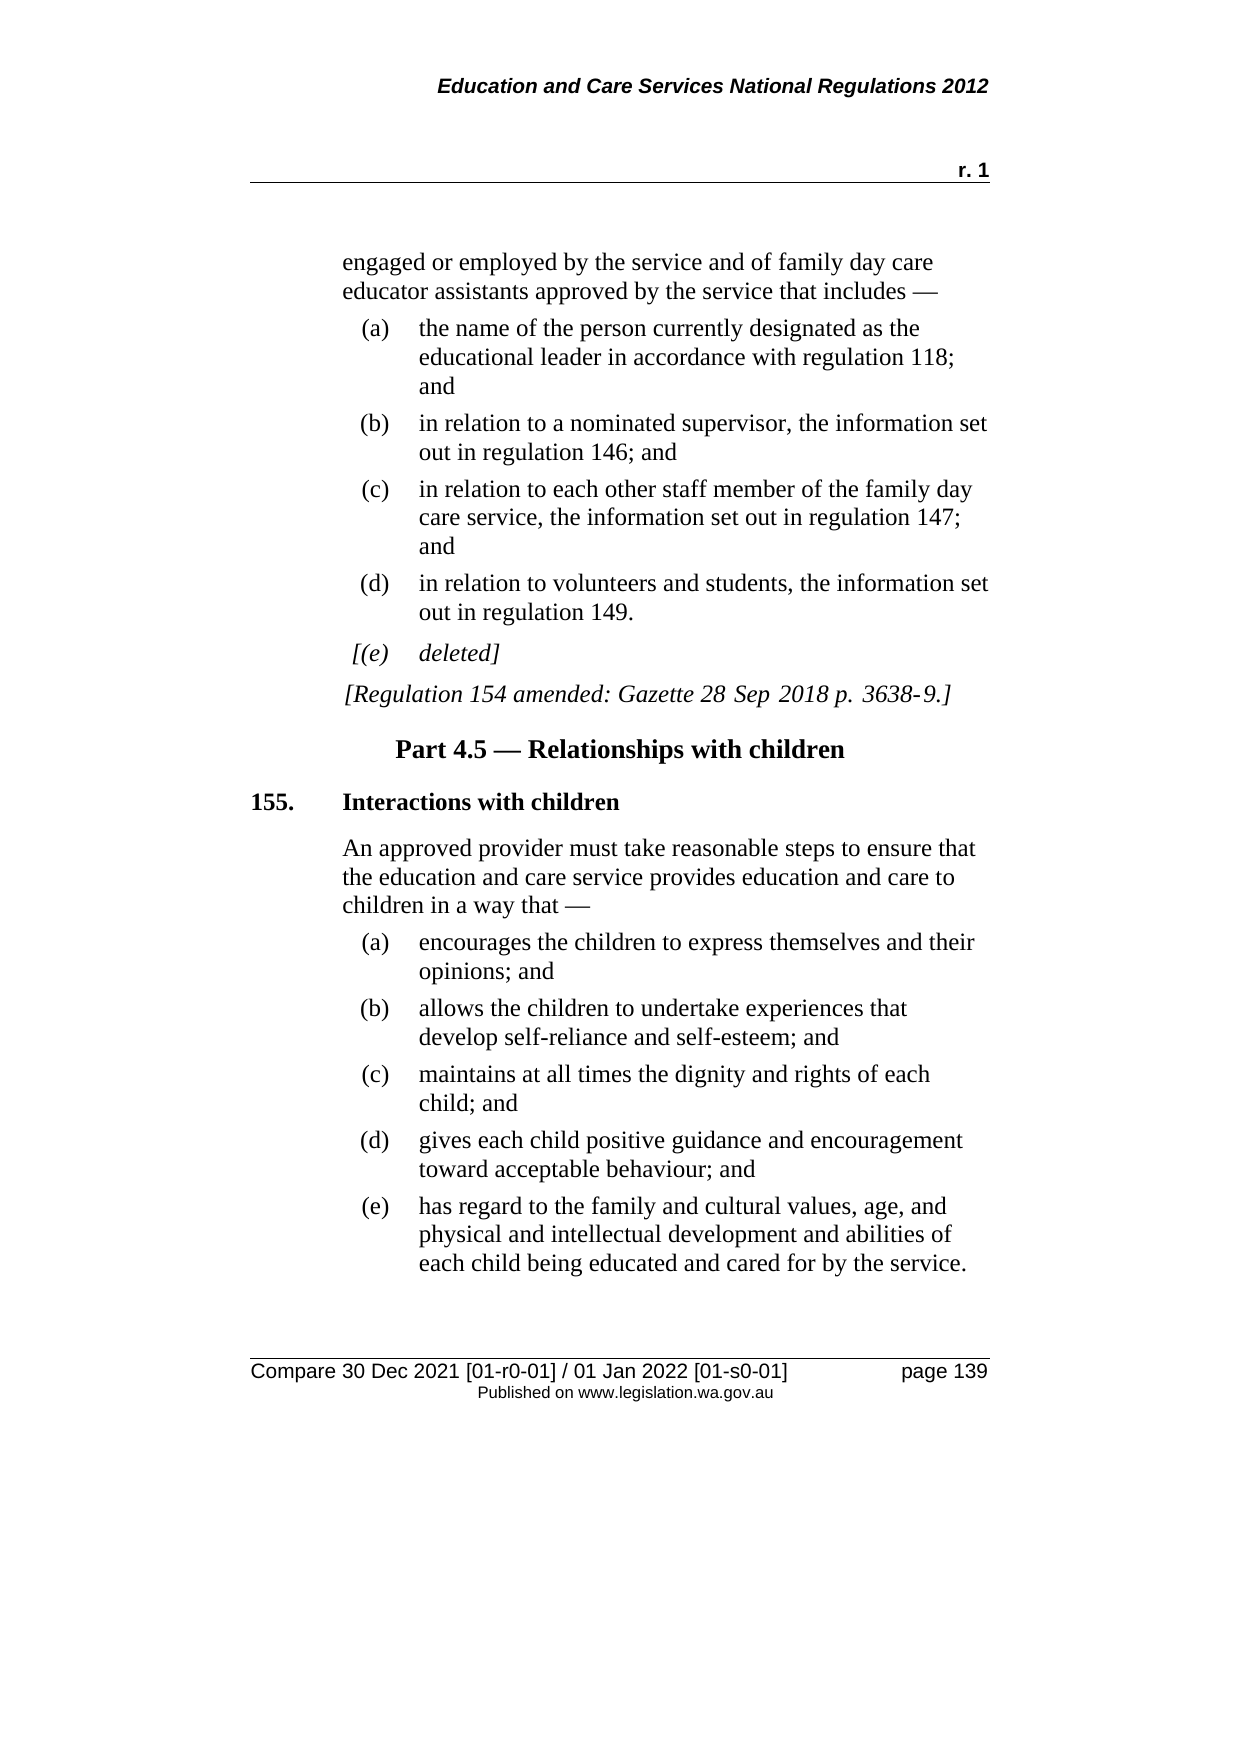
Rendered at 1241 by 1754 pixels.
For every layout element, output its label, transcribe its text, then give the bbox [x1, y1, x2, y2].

text (e) has regard to the family and cultural values, age, and physical and intellectual development and abilities of each child being educated and cared for by the service. [250, 1191, 990, 1277]
subtitle Part 4.5 — Relationships with children [250, 733, 990, 764]
text (b) allows the children to undertake experiences that develop self-reliance and self-esteem; and [250, 993, 990, 1051]
text (c) in relation to each other staff member of the family day care service, the information set out in regulation 147; and [250, 474, 990, 560]
text [Regulation 154 amended: Gazette 28 Sep 2018 p. 3638-9.] [250, 679, 990, 708]
text (b) in relation to a nominated supervisor, the information set out in regulation 146; and [250, 408, 990, 465]
text (d) in relation to volunteers and students, the information set out in regulation 149. [250, 568, 990, 626]
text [250, 247, 990, 305]
text (c) maintains at all times the dignity and rights of each child; and [250, 1059, 990, 1117]
text (d) gives each child positive guidance and encouragement toward acceptable behaviour; and [250, 1125, 990, 1182]
text (a) encourages the children to express themselves and their opinions; and [250, 927, 990, 985]
text (a) the name of the person currently designated as the educational leader in accordance with regulation 118; and [250, 313, 990, 399]
text An approved provider must take reasonable steps to ensure that the education and care service provides education and care to children in a way that — [250, 833, 990, 919]
text [(e) deleted] [250, 638, 990, 667]
subtitle 155. Interactions with children [250, 787, 990, 816]
